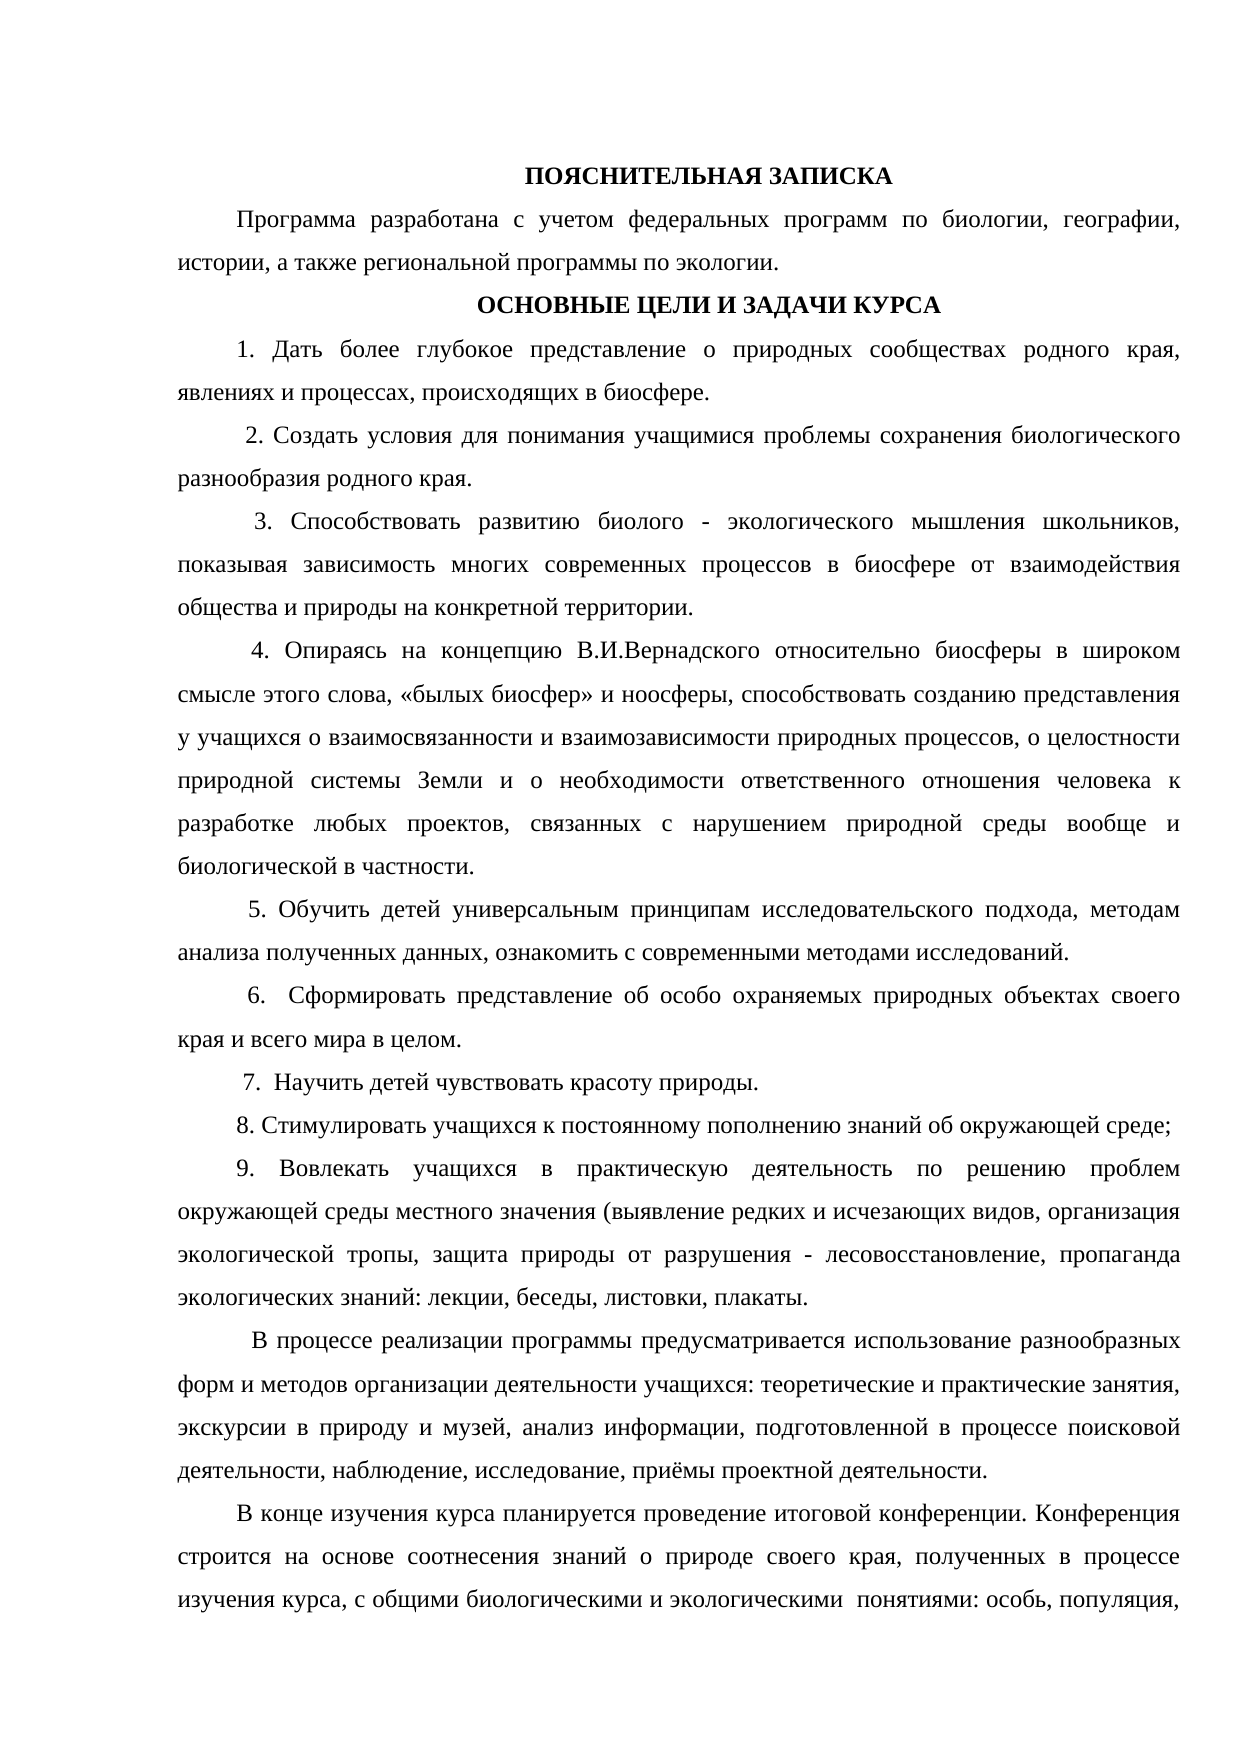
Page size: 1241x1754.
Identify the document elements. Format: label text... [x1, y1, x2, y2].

text 9. Вовлекать учащихся в практическую деятельность по решению проблем окружающей среды местного значения (выявление редких и исчезающих видов, организация экологической тропы, защита природы от разрушения - лесовосстановление, пропаганда экологических знаний: лекции, беседы, листовки, плакаты. [177, 1153, 1181, 1311]
text ОСНОВНЫЕ ЦЕЛИ И ЗАДАЧИ КУРСА [177, 291, 1181, 319]
text Программа разработана с учетом федеральных программ по биологии, географии, истории, а также региональной программы по экологии. [177, 204, 1181, 276]
text В процессе реализации программы предусматривается использование разнообразных форм и методов организации деятельности учащихся: теоретические и практические занятия, экскурсии в природу и музей, анализ информации, подготовленной в процессе поисковой деятельности, наблюдение, исследование, приёмы проектной деятельности. [177, 1326, 1181, 1484]
text 6. Сформировать представление об особо охраняемых природных объектах своего края и всего мира в целом. [177, 981, 1181, 1052]
text 1. Дать более глубокое представление о природных сообществах родного края, явлениях и процессах, происходящих в биосфере. [177, 334, 1181, 406]
text 7. Научить детей чувствовать красоту природы. [177, 1067, 1181, 1096]
text 5. Обучить детей универсальным принципам исследовательского подхода, методам анализа полученных данных, ознакомить с современными методами исследований. [177, 894, 1181, 966]
text 8. Стимулировать учащихся к постоянному пополнению знаний об окружающей среде; [177, 1110, 1181, 1139]
text ПОЯСНИТЕЛЬНАЯ ЗАПИСКА [177, 161, 1181, 190]
text 3. Способствовать развитию биолого - экологического мышления школьников, показывая зависимость многих современных процессов в биосфере от взаимодействия общества и природы на конкретной территории. [177, 506, 1181, 621]
text 4. Опираясь на концепцию В.И.Вернадского относительно биосферы в широком смысле этого слова, «былых биосфер» и ноосферы, способствовать созданию представления у учащихся о взаимосвязанности и взаимозависимости природных процессов, о целостности природной системы Земли и о необходимости ответственного отношения человека к разработке любых проектов, связанных с нарушением природной среды вообще и биологической в частности. [177, 636, 1181, 880]
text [177, 1498, 1181, 1613]
text 2. Создать условия для понимания учащимися проблемы сохранения биологического разнообразия родного края. [177, 420, 1181, 492]
